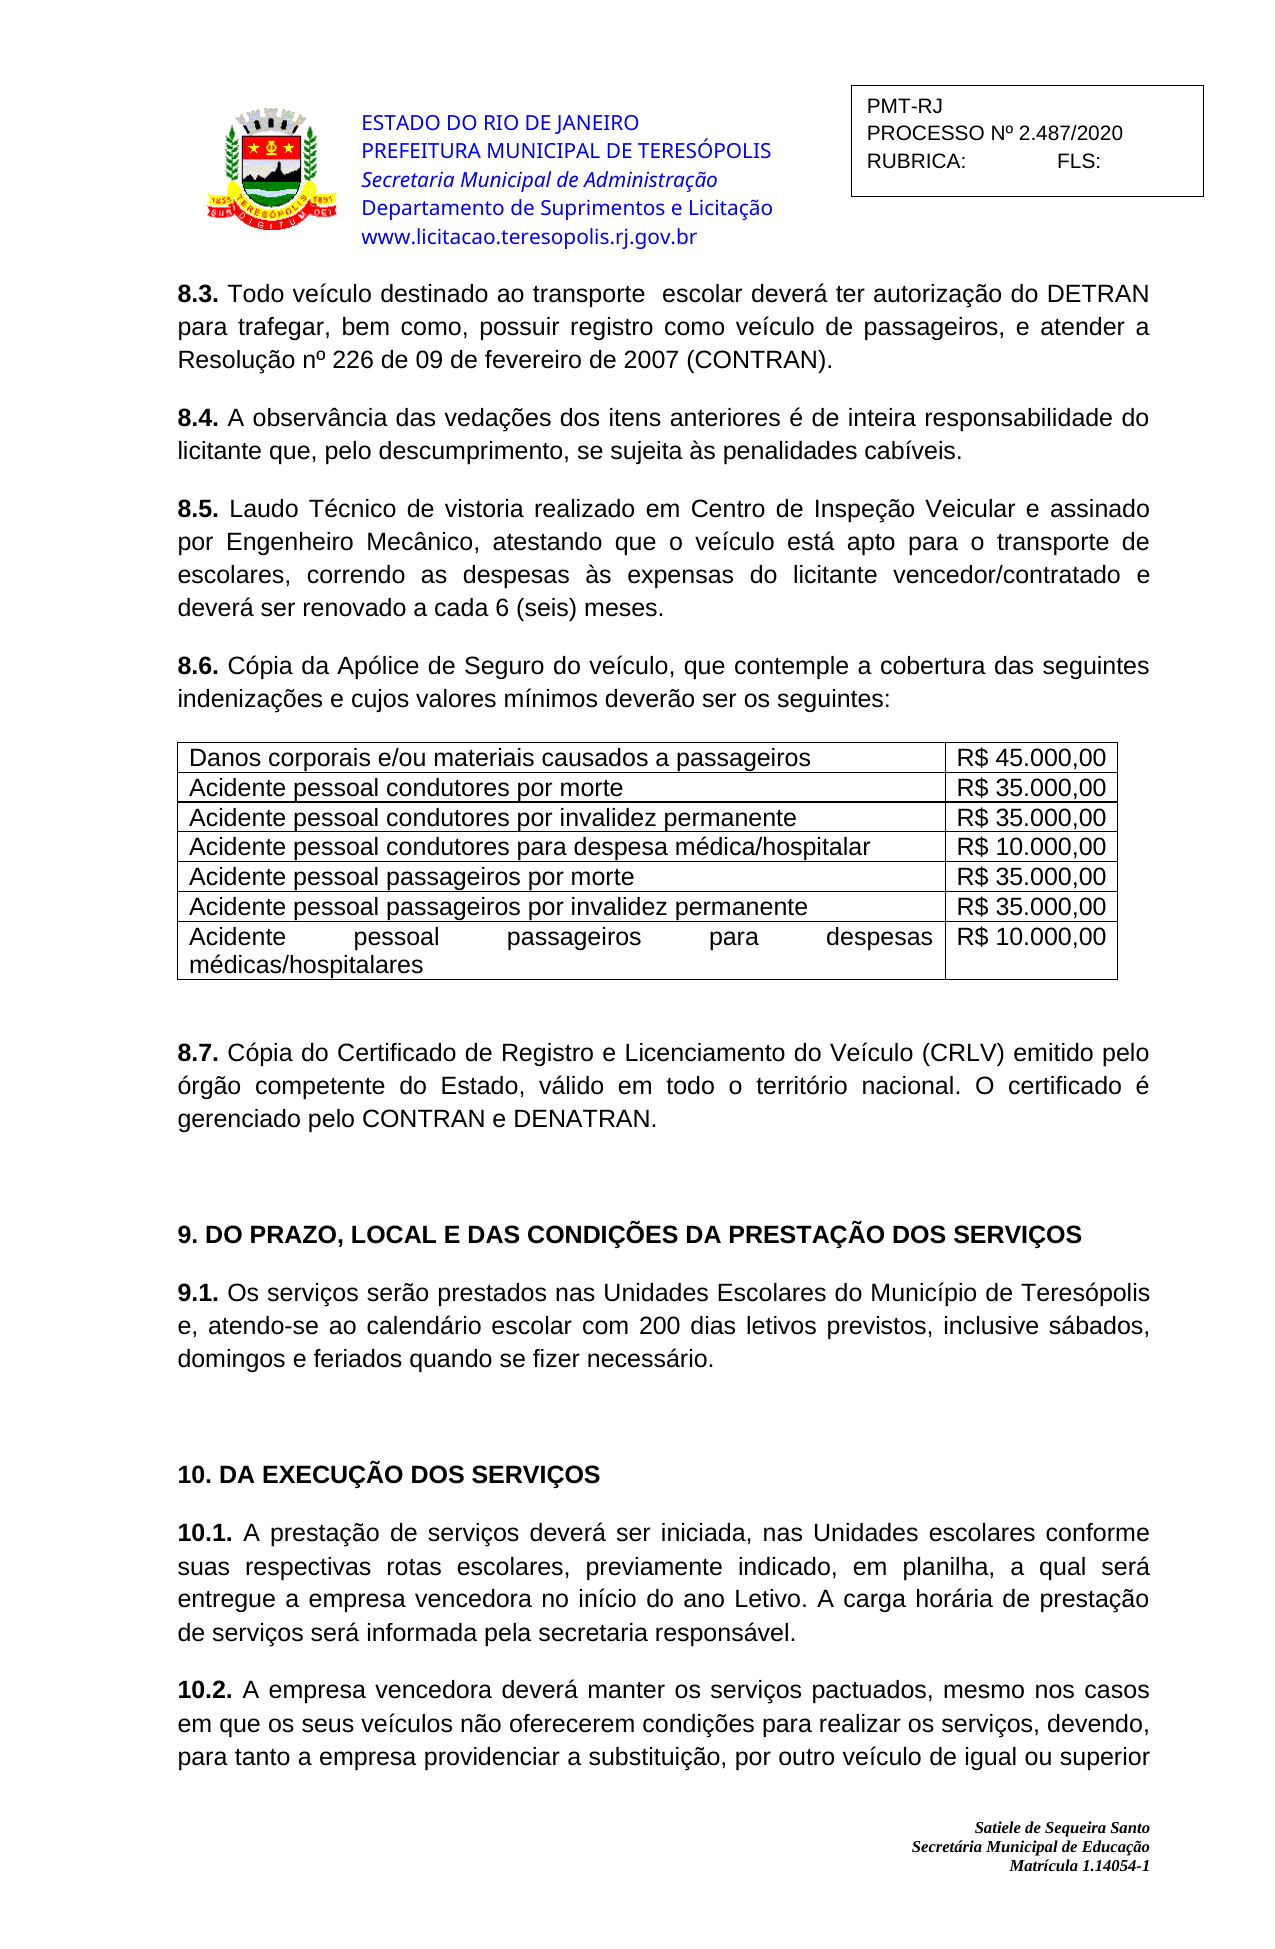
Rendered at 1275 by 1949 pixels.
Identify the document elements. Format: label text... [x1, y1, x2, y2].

text 10.1. A prestação de serviços deverá ser iniciada, nas Unidades escolares conforme suas respectivas rotas escolares, previamente indicado, em planilha, a qual será entregue a empresa vencedora no início do ano Letivo. A carga horária de prestação de serviços será informada pela secretaria responsável. [177, 1518, 1152, 1646]
text 8.3. Todo veículo destinado ao transporte escolar deverá ter autorização do DETRAN para trafegar, bem como, possuir registro como veículo de passageiros, e atender a Resolução nº 226 de 09 de fevereiro de 2007 (CONTRAN). [177, 279, 1152, 373]
table_cell Acidente pessoal passageiros por morte [178, 862, 945, 891]
text 8.4. A observância das vedações dos itens anteriores é de inteira responsabilidade do licitante que, pelo descumprimento, se sujeita às penalidades cabíveis. [177, 403, 1152, 464]
table_cell R$ 35.000,00 [946, 892, 1117, 921]
text 10. DA EXECUÇÃO DOS SERVIÇOS [177, 1460, 1152, 1489]
text 9. DO PRAZO, LOCAL E DAS CONDIÇÕES DA PRESTAÇÃO DOS SERVIÇOS [177, 1220, 1152, 1249]
table_cell R$ 35.000,00 [946, 773, 1117, 801]
table_cell Acidente pessoal passageiros por invalidez permanente [178, 892, 945, 921]
text 9.1. Os serviços serão prestados nas Unidades Escolares do Município de Teresópolis e, atendo-se ao calendário escolar com 200 dias letivos previstos, inclusive sábados, domingos e feriados quando se fizer necessário. [177, 1278, 1152, 1373]
text 8.6. Cópia da Apólice de Seguro do veículo, que contemple a cobertura das seguintes indenizações e cujos valores mínimos deverão ser os seguintes: [177, 651, 1152, 713]
table_cell Acidente pessoal condutores por morte [178, 773, 945, 801]
table_cell R$ 35.000,00 [946, 803, 1117, 831]
table_header Danos corporais e/ou materiais causados a passageiros [178, 743, 945, 772]
text 8.7. Cópia do Certificado de Registro e Licenciamento do Veículo (CRLV) emitido pelo órgão competente do Estado, válido em todo o território nacional. O certificado é gerenciado pelo CONTRAN e DENATRAN. [177, 1038, 1152, 1133]
table_cell Acidente pessoal condutores para despesa médica/hospitalar [178, 832, 945, 861]
table_cell Acidente pessoal condutores por invalidez permanente [178, 803, 945, 831]
table_cell R$ 35.000,00 [946, 862, 1117, 891]
picture [207, 108, 337, 230]
table_cell R$ 10.000,00 [946, 922, 1117, 979]
table_header R$ 45.000,00 [946, 743, 1117, 772]
table_cell Acidente pessoal passageiros para despesas médicas/hospitalares [178, 922, 945, 979]
text 8.5. Laudo Técnico de vistoria realizado em Centro de Inspeção Veicular e assinado por Engenheiro Mecânico, atestando que o veículo está apto para o transporte de escolares, correndo as despesas às expensas do licitante vencedor/contratado e deverá ser renovado a cada 6 (seis) meses. [177, 494, 1152, 622]
table_cell R$ 10.000,00 [946, 832, 1117, 861]
